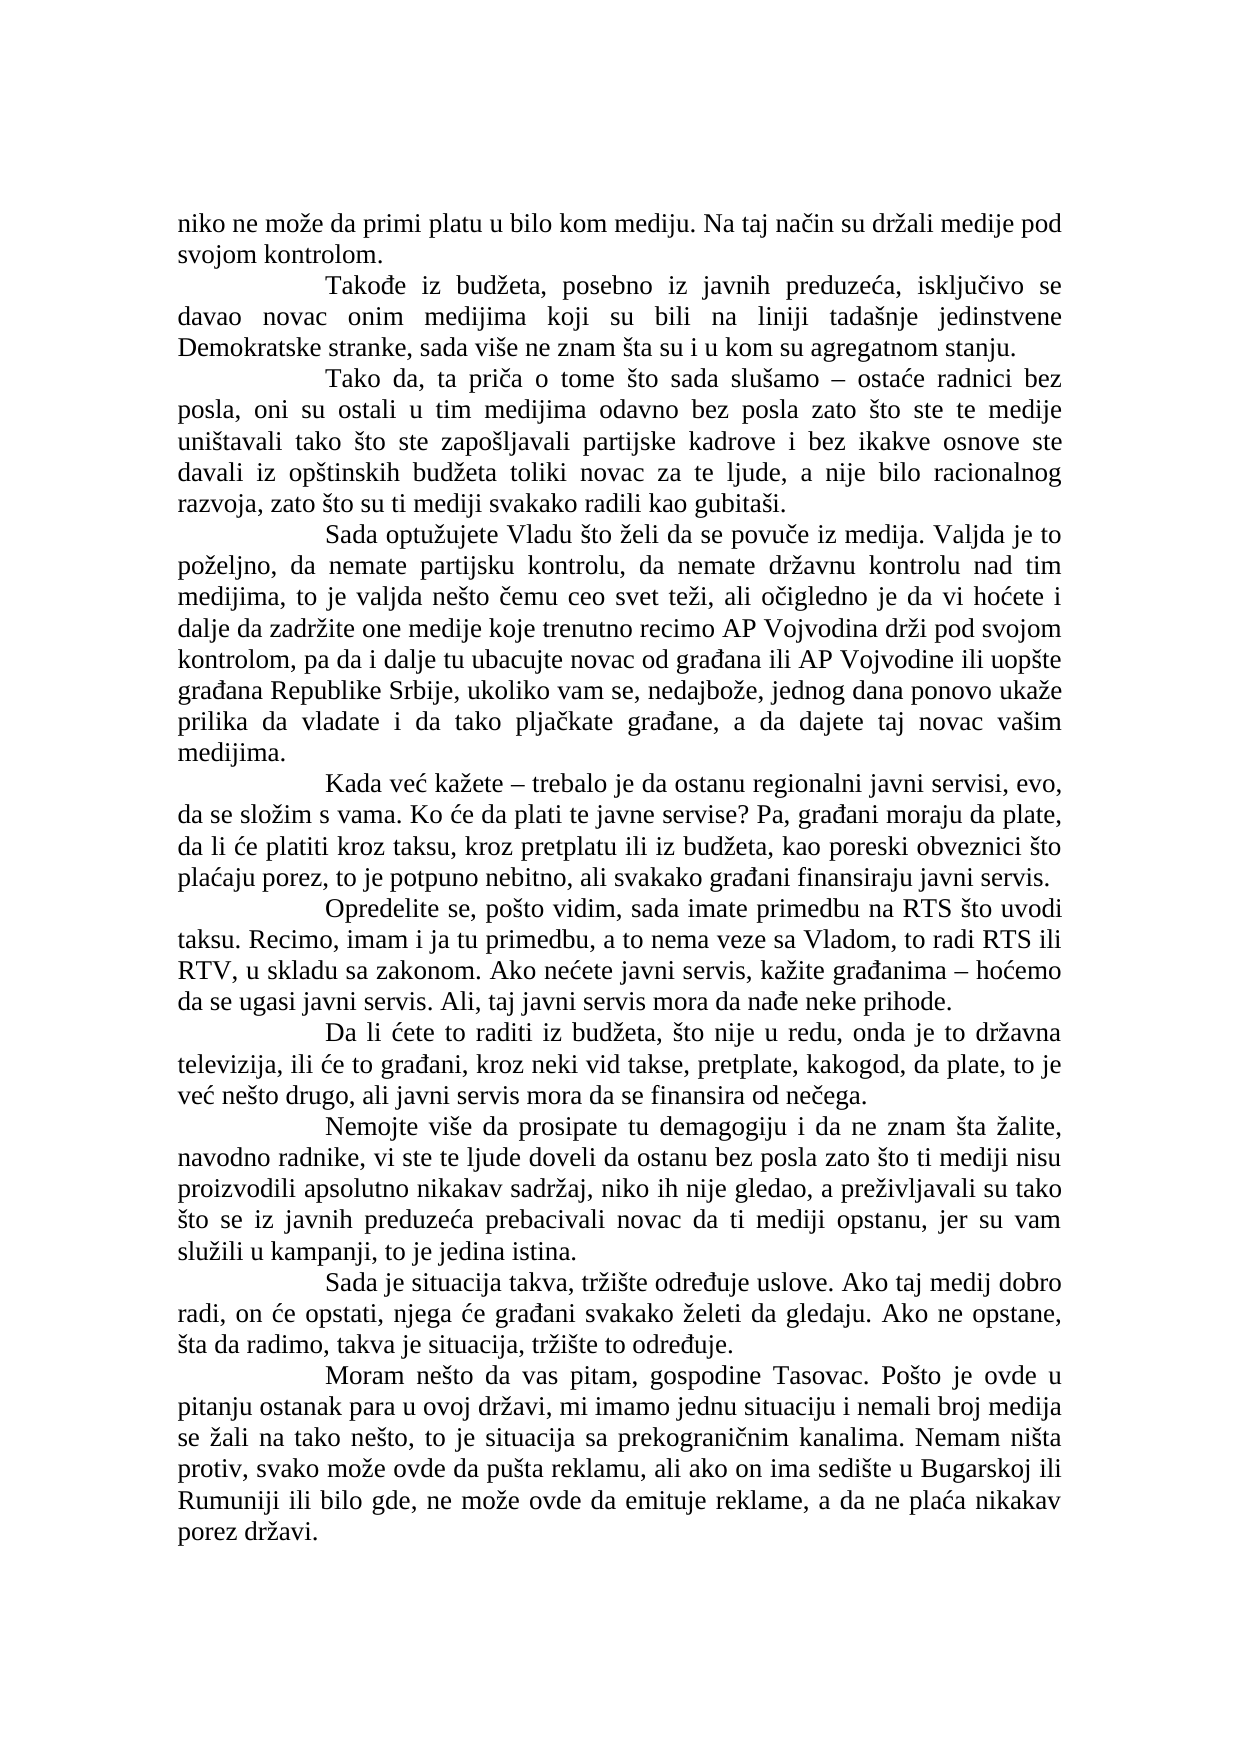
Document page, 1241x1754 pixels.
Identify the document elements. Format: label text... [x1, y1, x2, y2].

text Tako da, ta priča o tome što sada slušamo – ostaće radnici bez posla, oni su ostali u tim medijima odavno bez posla zato što ste te medije uništavali tako što ste zapošljavali partijske kadrove i bez ikakve osnove ste davali iz opštinskih budžeta toliki novac za te ljude, a nije bilo racionalnog razvoja, zato što su ti mediji svakako radili kao gubitaši. [177, 362, 1063, 518]
text Moram nešto da vas pitam, gospodine Tasovac. Pošto je ovde u pitanju ostanak para u ovoj državi, mi imamo jednu situaciju i nemali broj medija se žali na tako nešto, to je situacija sa prekograničnim kanalima. Nemam ništa protiv, svako može ovde da pušta reklamu, ali ako on ima sedište u Bugarskoj ili Rumuniji ili bilo gde, ne može ovde da emituje reklame, a da ne plaća nikakav porez državi. [177, 1359, 1063, 1546]
text Nemojte više da prosipate tu demagogiju i da ne znam šta žalite, navodno radnike, vi ste te ljude doveli da ostanu bez posla zato što ti mediji nisu proizvodili apsolutno nikakav sadržaj, niko ih nije gledao, a preživljavali su tako što se iz javnih preduzeća prebacivali novac da ti mediji opstanu, jer su vam služili u kampanji, to je jedina istina. [177, 1110, 1063, 1266]
text Kada već kažete – trebalo je da ostanu regionalni javni servisi, evo, da se složim s vama. Ko će da plati te javne servise? Pa, građani moraju da plate, da li će platiti kroz taksu, kroz pretplatu ili iz budžeta, kao poreski obveznici što plaćaju porez, to je potpuno nebitno, ali svakako građani finansiraju javni servis. [177, 767, 1063, 892]
text Da li ćete to raditi iz budžeta, što nije u redu, onda je to državna televizija, ili će to građani, kroz neki vid takse, pretplate, kakogod, da plate, to je već nešto drugo, ali javni servis mora da se finansira od nečega. [177, 1017, 1063, 1110]
text Opredelite se, pošto vidim, sada imate primedbu na RTS što uvodi taksu. Recimo, imam i ja tu primedbu, a to nema veze sa Vladom, to radi RTS ili RTV, u skladu sa zakonom. Ako nećete javni servis, kažite građanima – hoćemo da se ugasi javni servis. Ali, taj javni servis mora da nađe neke prihode. [177, 892, 1063, 1017]
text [177, 207, 1063, 269]
text Sada je situacija takva, tržište određuje uslove. Ako taj medij dobro radi, on će opstati, njega će građani svakako želeti da gledaju. Ako ne opstane, šta da radimo, takva je situacija, tržište to određuje. [177, 1266, 1063, 1359]
text Sada optužujete Vladu što želi da se povuče iz medija. Valjda je to poželjno, da nemate partijsku kontrolu, da nemate državnu kontrolu nad tim medijima, to je valjda nešto čemu ceo svet teži, ali očigledno je da vi hoćete i dalje da zadržite one medije koje trenutno recimo AP Vojvodina drži pod svojom kontrolom, pa da i dalje tu ubacujte novac od građana ili AP Vojvodine ili uopšte građana Republike Srbije, ukoliko vam se, nedajbože, jednog dana ponovo ukaže prilika da vladate i da tako pljačkate građane, a da dajete taj novac vašim medijima. [177, 518, 1063, 767]
text Takođe iz budžeta, posebno iz javnih preduzeća, isključivo se davao novac onim medijima koji su bili na liniji tadašnje jedinstvene Demokratske stranke, sada više ne znam šta su i u kom su agregatnom stanju. [177, 269, 1063, 362]
